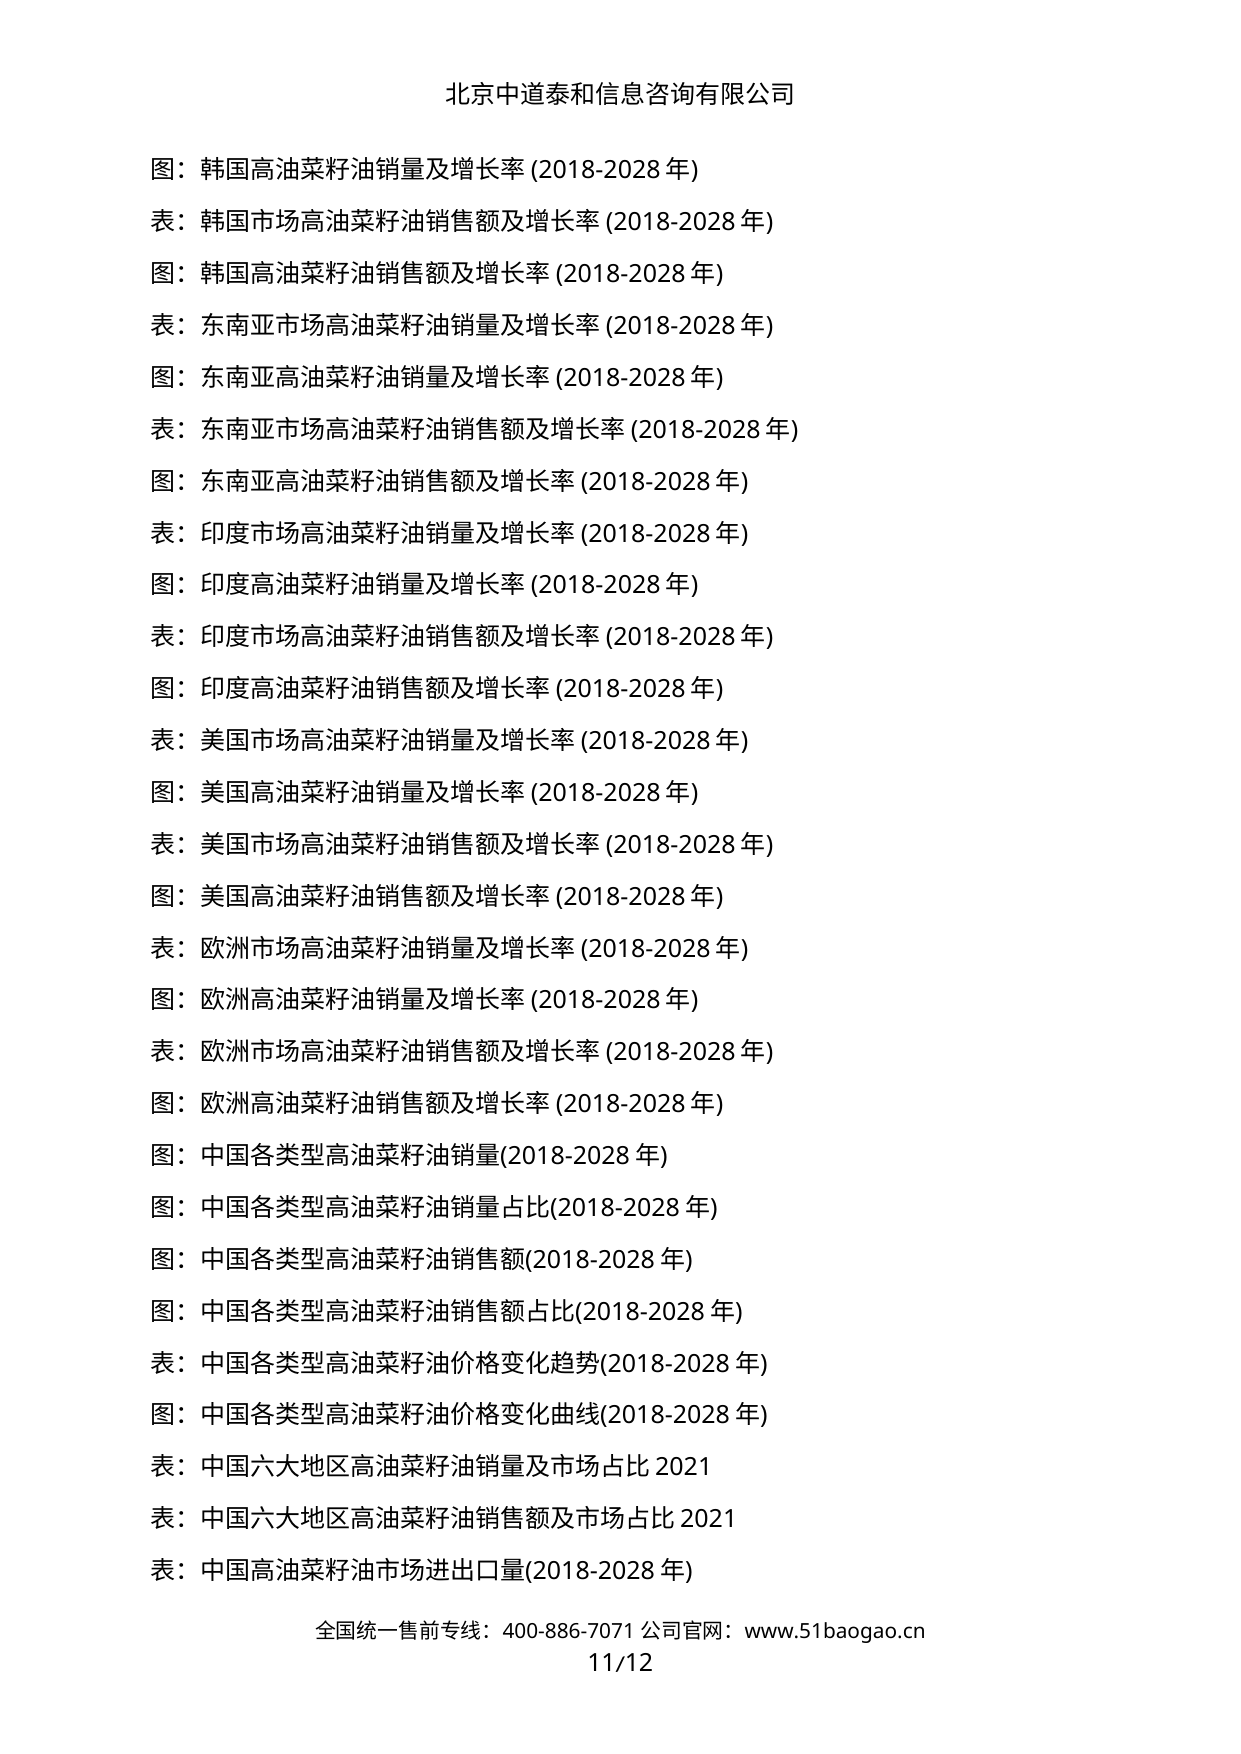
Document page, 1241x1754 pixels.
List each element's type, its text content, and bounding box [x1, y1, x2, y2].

text 表：中国高油菜籽油市场进出口量(2018-2028年) [150, 1551, 1090, 1587]
text 表：美国市场高油菜籽油销量及增长率 (2018-2028年) [150, 721, 1090, 757]
text 图：美国高油菜籽油销量及增长率 (2018-2028年) [150, 772, 1090, 809]
text 图：中国各类型高油菜籽油销售额(2018-2028年) [150, 1239, 1090, 1276]
text 图：欧洲高油菜籽油销售额及增长率 (2018-2028年) [150, 1084, 1090, 1120]
text 表：美国市场高油菜籽油销售额及增长率 (2018-2028年) [150, 824, 1090, 861]
text 图：美国高油菜籽油销售额及增长率 (2018-2028年) [150, 876, 1090, 912]
text 图：中国各类型高油菜籽油价格变化曲线(2018-2028年) [150, 1395, 1090, 1431]
text 表：印度市场高油菜籽油销售额及增长率 (2018-2028年) [150, 617, 1090, 653]
text 图：东南亚高油菜籽油销售额及增长率 (2018-2028年) [150, 461, 1090, 497]
text 表：中国六大地区高油菜籽油销量及市场占比2021 [150, 1447, 1090, 1483]
text 表：印度市场高油菜籽油销量及增长率 (2018-2028年) [150, 513, 1090, 549]
text 表：韩国市场高油菜籽油销售额及增长率 (2018-2028年) [150, 202, 1090, 238]
text 图：韩国高油菜籽油销量及增长率 (2018-2028年) [150, 150, 1090, 186]
text 图：欧洲高油菜籽油销量及增长率 (2018-2028年) [150, 980, 1090, 1016]
text 图：中国各类型高油菜籽油销量占比(2018-2028年) [150, 1187, 1090, 1224]
text 图：印度高油菜籽油销量及增长率 (2018-2028年) [150, 565, 1090, 601]
text 图：东南亚高油菜籽油销量及增长率 (2018-2028年) [150, 357, 1090, 394]
text 表：中国六大地区高油菜籽油销售额及市场占比2021 [150, 1499, 1090, 1535]
text 表：中国各类型高油菜籽油价格变化趋势(2018-2028年) [150, 1343, 1090, 1379]
text 图：印度高油菜籽油销售额及增长率 (2018-2028年) [150, 669, 1090, 705]
text 图：中国各类型高油菜籽油销售额占比(2018-2028年) [150, 1291, 1090, 1327]
text 表：欧洲市场高油菜籽油销售额及增长率 (2018-2028年) [150, 1032, 1090, 1068]
text 图：韩国高油菜籽油销售额及增长率 (2018-2028年) [150, 254, 1090, 290]
text 表：东南亚市场高油菜籽油销量及增长率 (2018-2028年) [150, 306, 1090, 342]
text 表：东南亚市场高油菜籽油销售额及增长率 (2018-2028年) [150, 409, 1090, 446]
text 图：中国各类型高油菜籽油销量(2018-2028年) [150, 1136, 1090, 1172]
text 表：欧洲市场高油菜籽油销量及增长率 (2018-2028年) [150, 928, 1090, 964]
